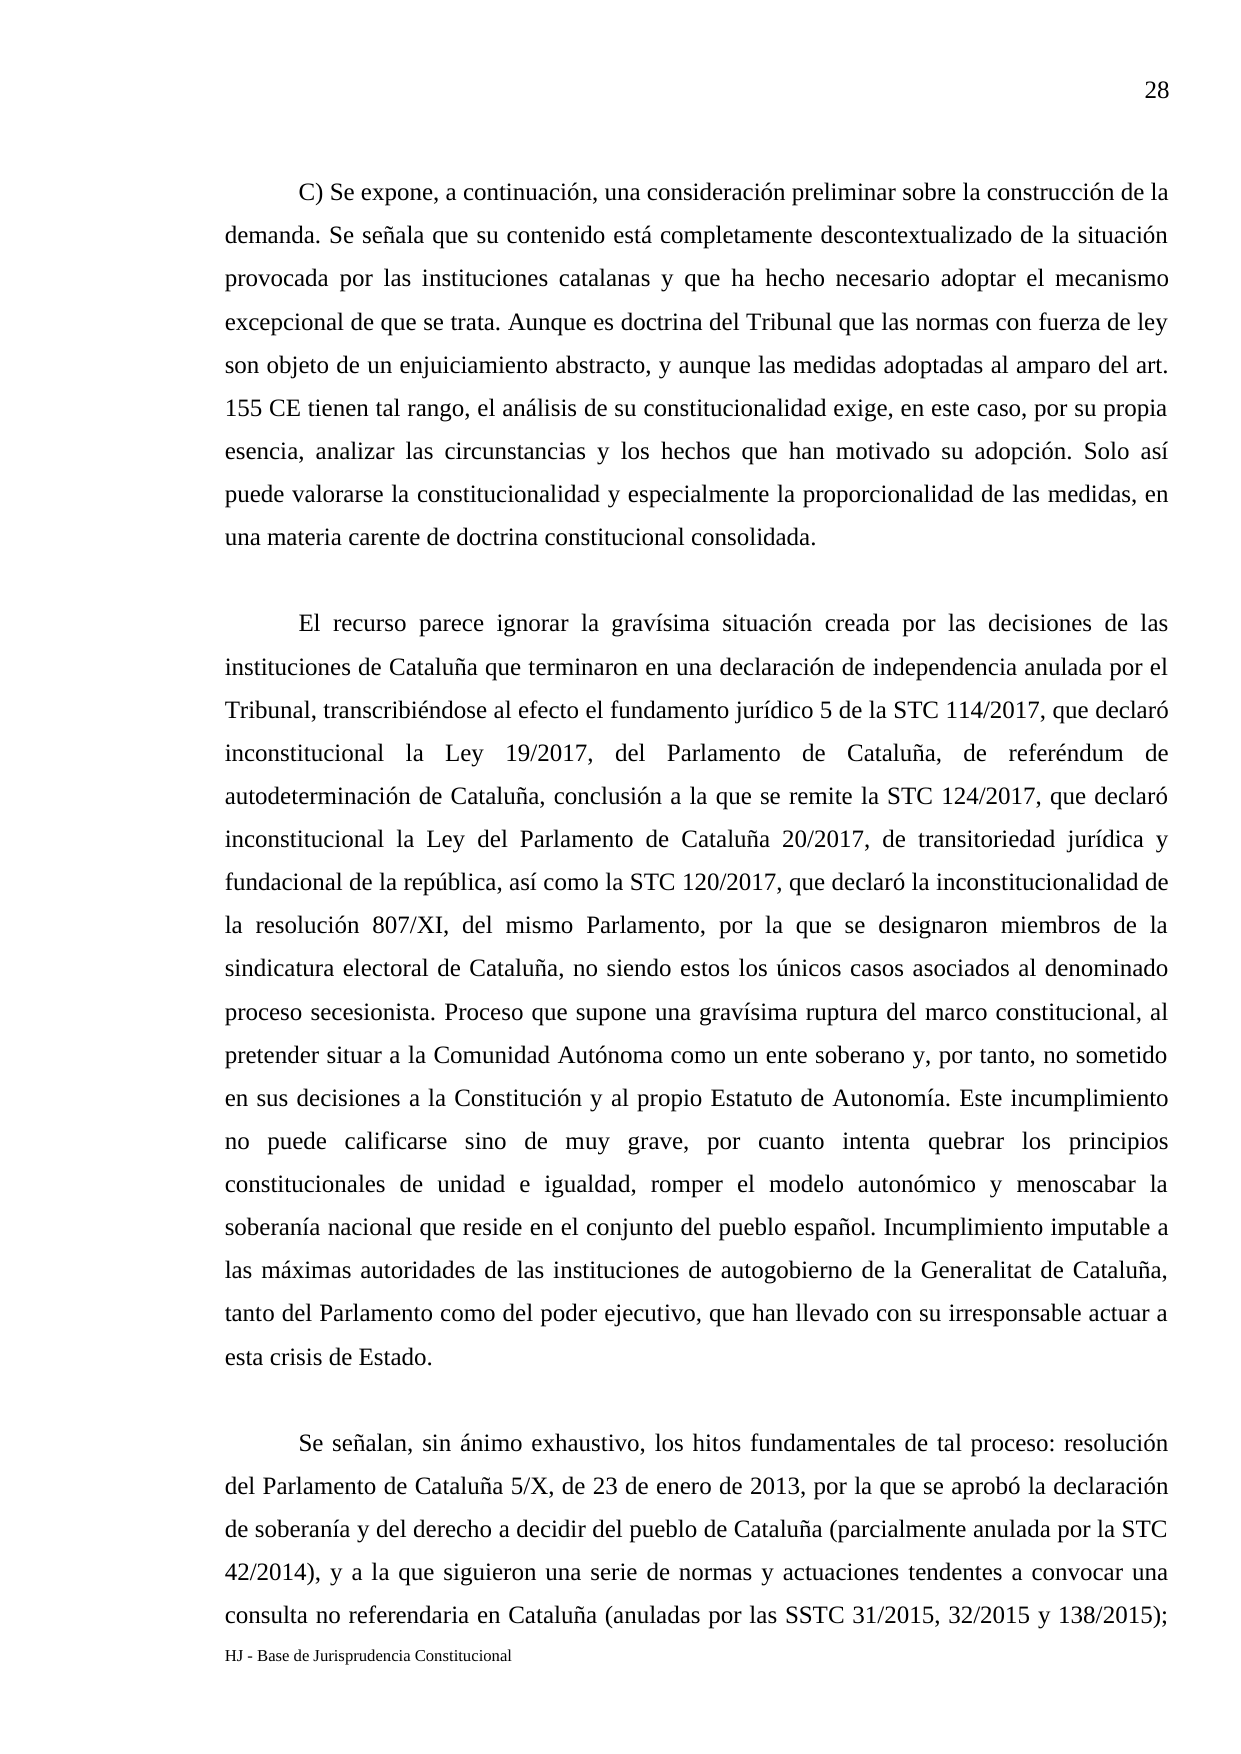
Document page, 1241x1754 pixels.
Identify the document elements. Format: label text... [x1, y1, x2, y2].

text C) Se expone, a continuación, una consideración preliminar sobre la construcción de la demanda. Se señala que su contenido está completamente descontextualizado de la situación provocada por las instituciones catalanas y que ha hecho necesario adoptar el mecanismo excepcional de que se trata. Aunque es doctrina del Tribunal que las normas con fuerza de ley son objeto de un enjuiciamiento abstracto, y aunque las medidas adoptadas al amparo del art. 155 CE tienen tal rango, el análisis de su constitucionalidad exige, en este caso, por su propia esencia, analizar las circunstancias y los hechos que han motivado su adopción. Solo así puede valorarse la constitucionalidad y especialmente la proporcionalidad de las medidas, en una materia carente de doctrina constitucional consolidada. [224, 177, 1169, 551]
text El recurso parece ignorar la gravísima situación creada por las decisiones de las instituciones de Cataluña que terminaron en una declaración de independencia anulada por el Tribunal, transcribiéndose al efecto el fundamento jurídico 5 de la STC 114/2017, que declaró inconstitucional la Ley 19/2017, del Parlamento de Cataluña, de referéndum de autodeterminación de Cataluña, conclusión a la que se remite la STC 124/2017, que declaró inconstitucional la Ley del Parlamento de Cataluña 20/2017, de transitoriedad jurídica y fundacional de la república, así como la STC 120/2017, que declaró la inconstitucionalidad de la resolución 807/XI, del mismo Parlamento, por la que se designaron miembros de la sindicatura electoral de Cataluña, no siendo estos los únicos casos asociados al denominado proceso secesionista. Proceso que supone una gravísima ruptura del marco constitucional, al pretender situar a la Comunidad Autónoma como un ente soberano y, por tanto, no sometido en sus decisiones a la Constitución y al propio Estatuto de Autonomía. Este incumplimiento no puede calificarse sino de muy grave, por cuanto intenta quebrar los principios constitucionales de unidad e igualdad, romper el modelo autonómico y menoscabar la soberanía nacional que reside en el conjunto del pueblo español. Incumplimiento imputable a las máximas autoridades de las instituciones de autogobierno de la Generalitat de Cataluña, tanto del Parlamento como del poder ejecutivo, que han llevado con su irresponsable actuar a esta crisis de Estado. [224, 608, 1169, 1370]
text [224, 1428, 1169, 1629]
